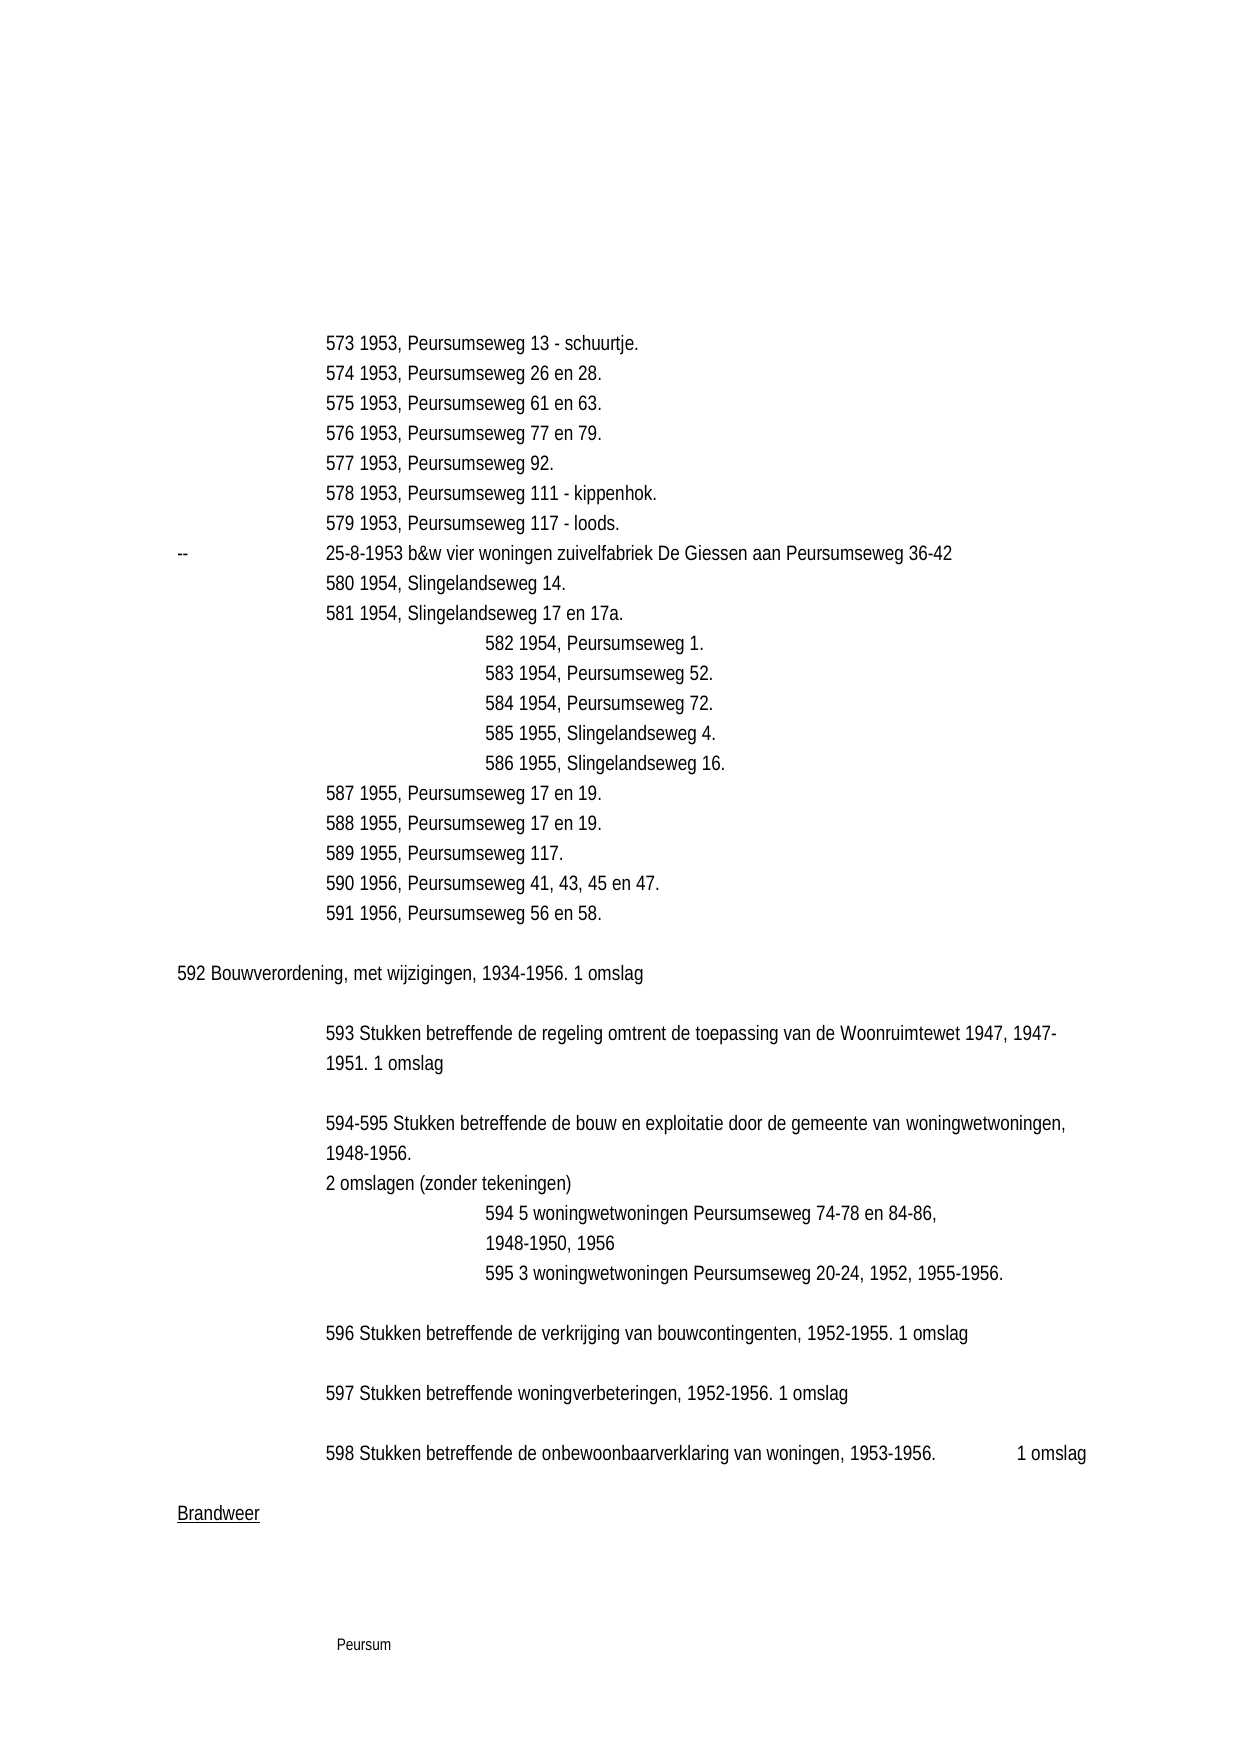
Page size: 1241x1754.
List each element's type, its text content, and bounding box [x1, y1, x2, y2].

text 591 1956, Peursumseweg 56 en 58. [177, 895, 1090, 925]
text 592 Bouwverordening, met wijzigingen, 1934-1956. 1 omslag [177, 955, 1090, 985]
text 576 1953, Peursumseweg 77 en 79. [177, 415, 1090, 445]
text 2 omslagen (zonder tekeningen) [177, 1165, 1090, 1195]
text 594-595 Stukken betreffende de bouw en exploitatie door de gemeente van woningwetwoningen, 1948-1956. [177, 1105, 1090, 1165]
text 585 1955, Slingelandseweg 4. [177, 715, 1090, 745]
text 589 1955, Peursumseweg 117. [177, 835, 1090, 865]
text 598 Stukken betreffende de onbewoonbaarverklaring van woningen, 1953-1956. 1 omslag [177, 1435, 1090, 1465]
text 593 Stukken betreffende de regeling omtrent de toepassing van de Woonruimtewet 1947, 1947-1951. 1 omslag [177, 1015, 1090, 1075]
text 575 1953, Peursumseweg 61 en 63. [177, 385, 1090, 415]
text 581 1954, Slingelandseweg 17 en 17a. [177, 595, 1090, 625]
text 596 Stukken betreffende de verkrijging van bouwcontingenten, 1952-1955. 1 omslag [177, 1315, 1090, 1345]
text 595 3 woningwetwoningen Peursumseweg 20-24, 1952, 1955-1956. [177, 1255, 1090, 1285]
text 582 1954, Peursumseweg 1. [177, 625, 1090, 655]
text 587 1955, Peursumseweg 17 en 19. [177, 775, 1090, 805]
text 583 1954, Peursumseweg 52. [177, 655, 1090, 685]
text 586 1955, Slingelandseweg 16. [177, 745, 1090, 775]
text 573 1953, Peursumseweg 13 - schuurtje. [177, 325, 1090, 355]
text 580 1954, Slingelandseweg 14. [177, 565, 1090, 595]
text -- 25-8-1953 b&w vier woningen zuivelfabriek De Giessen aan Peursumseweg 36-42 [177, 535, 1090, 565]
text Brandweer [177, 1495, 1090, 1525]
text 597 Stukken betreffende woningverbeteringen, 1952-1956. 1 omslag [177, 1375, 1090, 1405]
text 590 1956, Peursumseweg 41, 43, 45 en 47. [177, 865, 1090, 895]
text 584 1954, Peursumseweg 72. [177, 685, 1090, 715]
text 579 1953, Peursumseweg 117 - loods. [177, 505, 1090, 535]
text 574 1953, Peursumseweg 26 en 28. [177, 355, 1090, 385]
text 577 1953, Peursumseweg 92. [177, 445, 1090, 475]
text 588 1955, Peursumseweg 17 en 19. [177, 805, 1090, 835]
text 578 1953, Peursumseweg 111 - kippenhok. [177, 475, 1090, 505]
text 594 5 woningwetwoningen Peursumseweg 74-78 en 84-86, [177, 1195, 1090, 1225]
text 1948-1950, 1956 [177, 1225, 1090, 1255]
